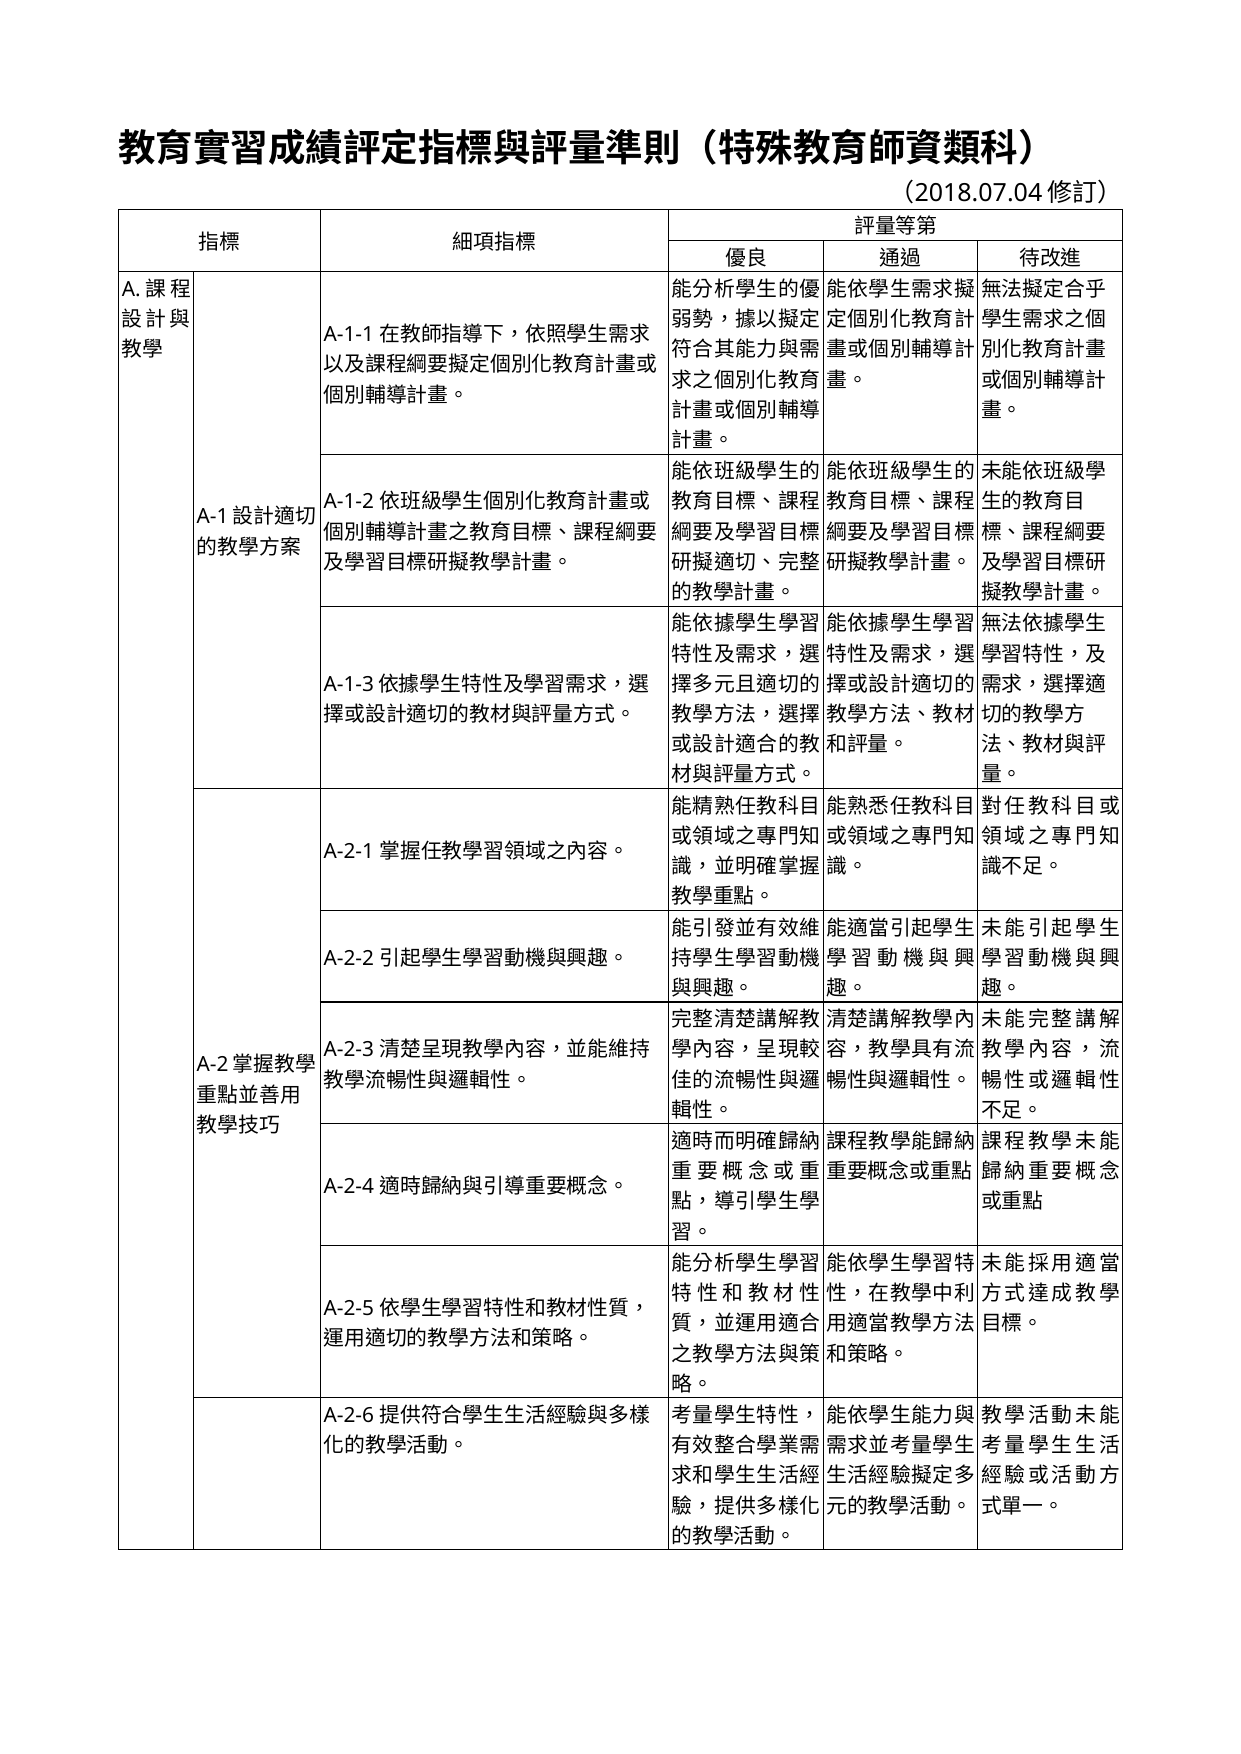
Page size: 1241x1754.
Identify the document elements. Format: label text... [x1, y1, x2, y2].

table_header 指標 [119, 210, 320, 271]
table_cell A-1設計適切的教學方案 [194, 272, 320, 788]
table_cell 無法依據學生學習特性，及需求，選擇適切的教學方法、教材與評量。 [978, 607, 1122, 788]
table_cell A-2掌握教學重點並善用教學技巧 [194, 789, 320, 1397]
text 教育實習成績評定指標與評量準則（特殊教育師資類科） [118, 118, 1122, 172]
text （2018.07.04修訂） [118, 172, 1122, 209]
table_cell 能依班級學生的教育目標、課程綱要及學習目標研擬教學計畫。 [824, 455, 977, 606]
table_cell 課程教學未能歸納重要概念或重點 [978, 1124, 1122, 1245]
table_header 評量等第 [669, 210, 1122, 240]
table_cell [194, 1398, 320, 1549]
table_cell 適時而明確歸納重要概念或重點，導引學生學習。 [669, 1124, 823, 1245]
table_cell 能適當引起學生學習動機與興趣。 [824, 911, 977, 1001]
table_cell 通過 [824, 241, 977, 271]
table_cell A-2-3 清楚呈現教學內容，並能維持教學流暢性與邏輯性。 [321, 1003, 668, 1123]
table_cell A-1-2 依班級學生個別化教育計畫或個別輔導計畫之教育目標、課程綱要及學習目標研擬教學計畫。 [321, 455, 668, 606]
table_cell 未能引起學生學習動機與興趣。 [978, 911, 1122, 1001]
table_cell 能精熟任教科目或領域之專門知識，並明確掌握教學重點。 [669, 789, 823, 910]
table_cell A-2-5 依學生學習特性和教材性質，運用適切的教學方法和策略。 [321, 1246, 668, 1397]
table_cell 清楚講解教學內容，教學具有流暢性與邏輯性。 [824, 1003, 977, 1123]
table_cell 能依學生需求擬定個別化教育計畫或個別輔導計畫。 [824, 272, 977, 453]
table_cell 教學活動未能考量學生生活經驗或活動方式單一。 [978, 1398, 1122, 1549]
table_cell 能依學生能力與需求並考量學生生活經驗擬定多元的教學活動。 [824, 1398, 977, 1549]
table_cell A.課程設計與教學 [119, 272, 193, 1549]
table_cell 能分析學生學習特性和教材性質，並運用適合之教學方法與策略。 [669, 1246, 823, 1397]
table_cell A-2-4 適時歸納與引導重要概念。 [321, 1124, 668, 1245]
table_cell A-1-3依據學生特性及學習需求，選擇或設計適切的教材與評量方式。 [321, 607, 668, 788]
table_cell 完整清楚講解教學內容，呈現較佳的流暢性與邏輯性。 [669, 1003, 823, 1123]
table_cell 未能完整講解教學內容，流暢性或邏輯性不足。 [978, 1003, 1122, 1123]
table_header 細項指標 [321, 210, 668, 271]
table_cell 能依學生學習特性，在教學中利用適當教學方法和策略。 [824, 1246, 977, 1397]
table_cell 未能採用適當方式達成教學目標。 [978, 1246, 1122, 1397]
table_cell A-2-6 提供符合學生生活經驗與多樣化的教學活動。 [321, 1398, 668, 1549]
table_cell A-2-1 掌握任教學習領域之內容。 [321, 789, 668, 910]
table_cell 能分析學生的優弱勢，據以擬定符合其能力與需求之個別化教育計畫或個別輔導計畫。 [669, 272, 823, 453]
table_cell 對任教科目或領域之專門知識不足。 [978, 789, 1122, 910]
table_cell 考量學生特性，有效整合學業需求和學生生活經驗，提供多樣化的教學活動。 [669, 1398, 823, 1549]
table_cell 能熟悉任教科目或領域之專門知識。 [824, 789, 977, 910]
table_cell 優良 [669, 241, 823, 271]
table_cell A-1-1 在教師指導下，依照學生需求以及課程綱要擬定個別化教育計畫或個別輔導計畫。 [321, 272, 668, 453]
table_cell 能依班級學生的教育目標、課程綱要及學習目標研擬適切、完整的教學計畫。 [669, 455, 823, 606]
table_cell 能依據學生學習特性及需求，選擇或設計適切的教學方法、教材和評量。 [824, 607, 977, 788]
table_cell 未能依班級學生的教育目標、課程綱要及學習目標研擬教學計畫。 [978, 455, 1122, 606]
table_cell 無法擬定合乎學生需求之個別化教育計畫或個別輔導計畫。 [978, 272, 1122, 453]
table_cell 待改進 [978, 241, 1122, 271]
table_cell 能引發並有效維持學生學習動機與興趣。 [669, 911, 823, 1001]
table_cell 課程教學能歸納重要概念或重點 [824, 1124, 977, 1245]
table_cell 能依據學生學習特性及需求，選擇多元且適切的教學方法，選擇或設計適合的教材與評量方式。 [669, 607, 823, 788]
table_cell A-2-2 引起學生學習動機與興趣。 [321, 911, 668, 1001]
